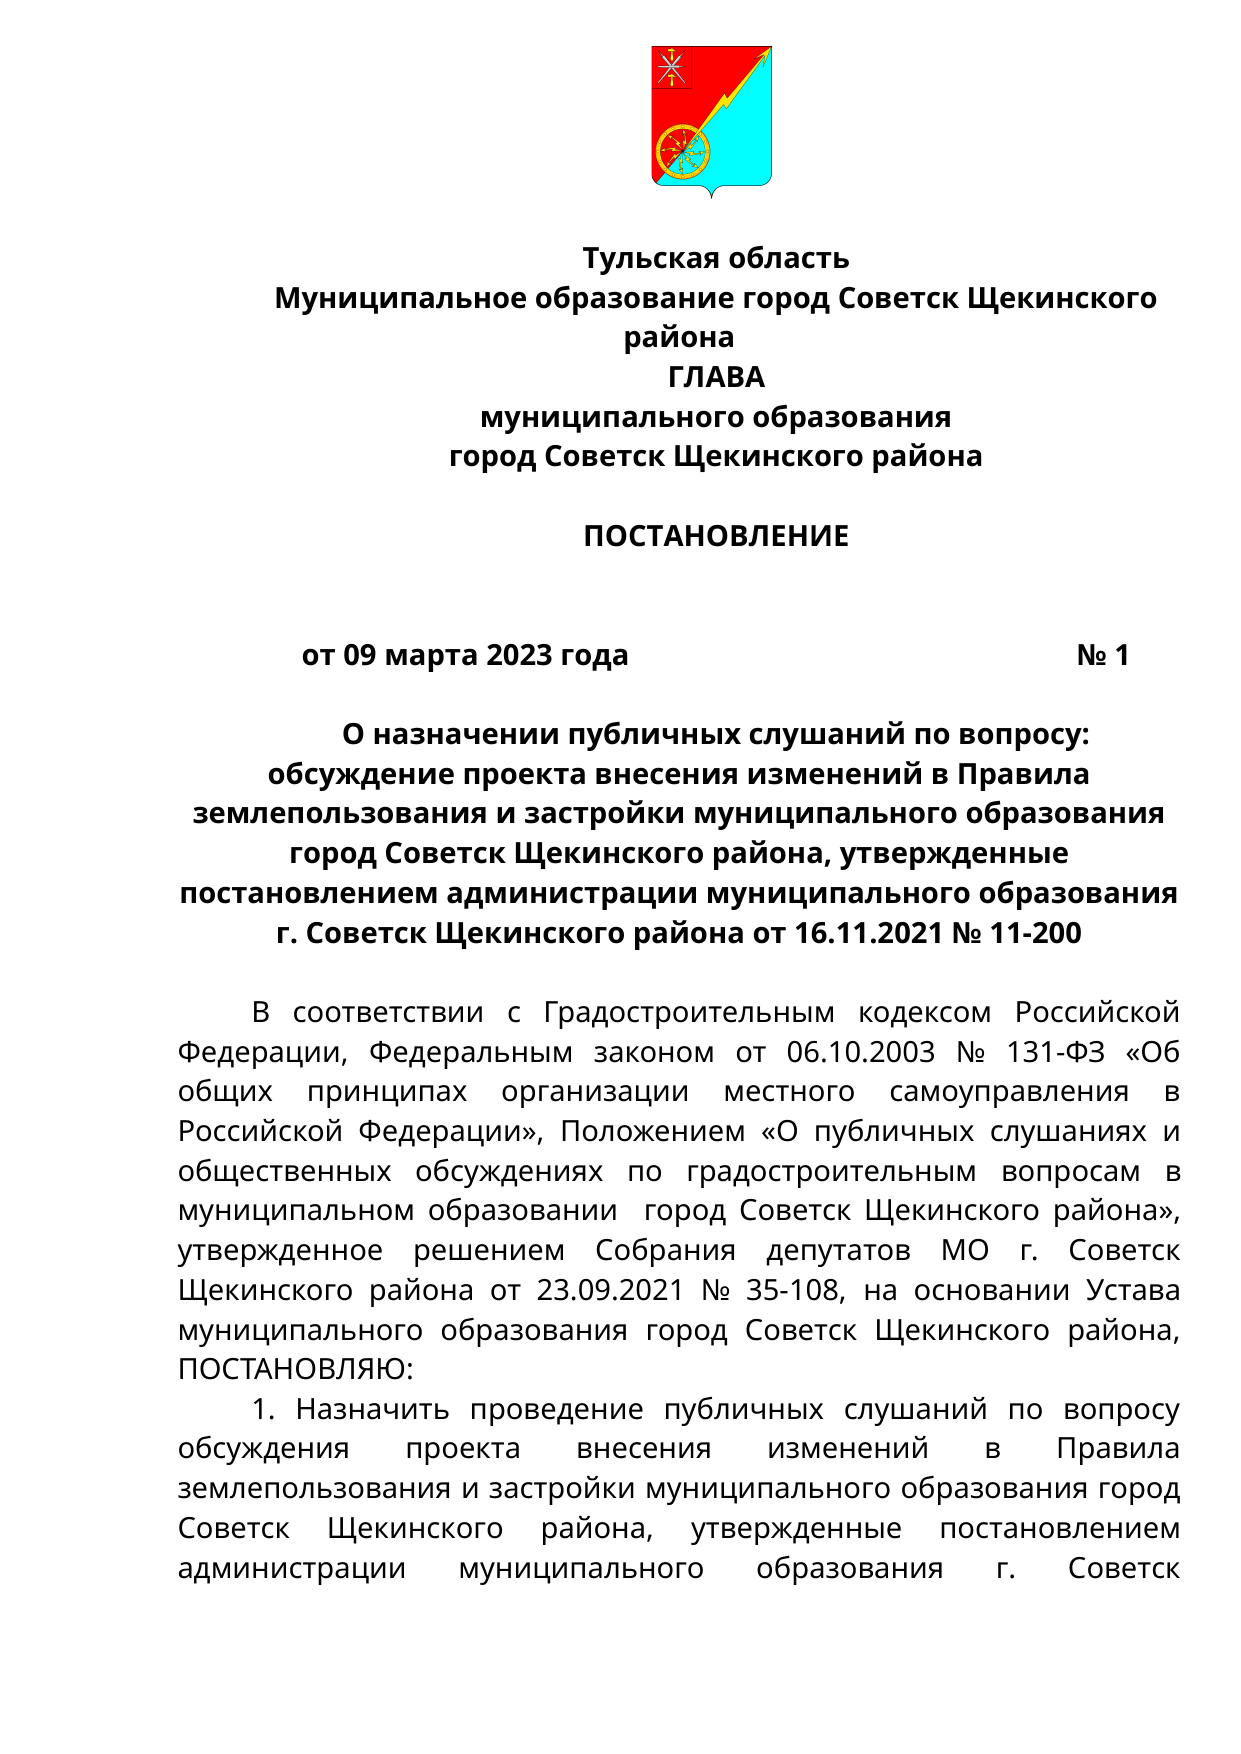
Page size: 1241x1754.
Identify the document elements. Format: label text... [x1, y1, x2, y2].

picture [651, 46, 772, 199]
text ГЛАВА [177, 356, 1181, 396]
text муниципального образования [177, 396, 1181, 436]
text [177, 1388, 1181, 1587]
subtitle В соответствии с Градостроительным кодексом Российской Федерации, Федеральным законом от 06.10.2003 № 131-ФЗ «Об общих принципах организации местного самоуправления в Российской Федерации», Положением «О публичных слушаниях и общественных обсуждениях по градостроительным вопросам в муниципальном образовании город Советск Щекинского района», утвержденное решением Собрания депутатов МО г. Советск Щекинского района от 23.09.2021 № 35-108, на основании Устава муниципального образования город Советск Щекинского района, ПОСТАНОВЛЯЮ: [177, 991, 1181, 1388]
text Тульская область [177, 237, 1181, 277]
text от 09 марта 2023 года № 1 [177, 634, 1181, 674]
text город Советск Щекинского района [177, 436, 1181, 475]
text Муниципальное образование город Советск Щекинского района [177, 277, 1181, 356]
text О назначении публичных слушаний по вопросу: обсуждение проекта внесения изменений в Правила землепользования и застройки муниципального образования город Советск Щекинского района, утвержденные постановлением администрации муниципального образования г. Советск Щекинского района от 16.11.2021 № 11-200 [177, 713, 1181, 952]
text ПОСТАНОВЛЕНИЕ [177, 515, 1181, 555]
